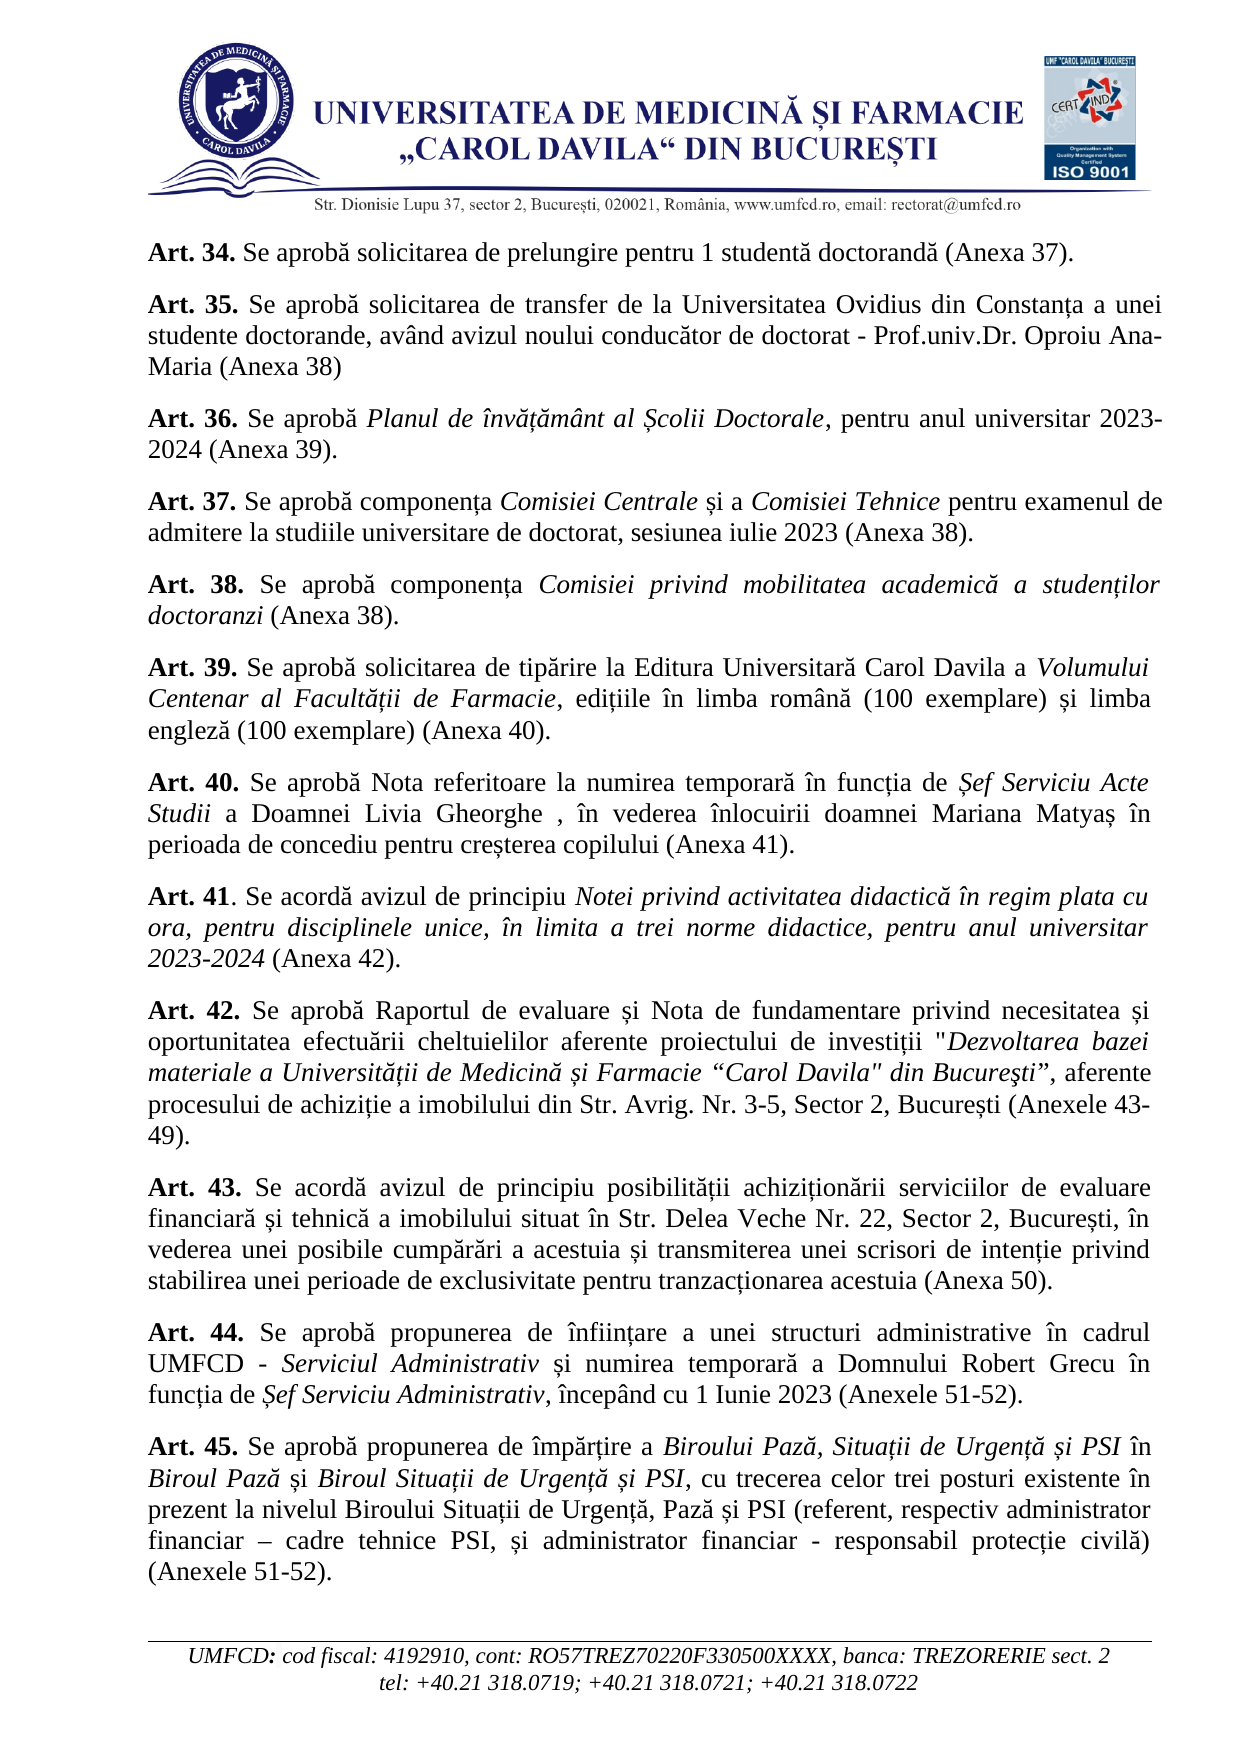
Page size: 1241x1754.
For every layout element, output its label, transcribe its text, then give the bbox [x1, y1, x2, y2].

text Art. 44. Se aprobă propunerea de înființare a unei structuri administrative în cadrul UMFCD - Serviciul Administrativ și numirea temporară a Domnului Robert Grecu în funcția de Șef Serviciu Administrativ, începând cu 1 Iunie 2023 (Anexele 51-52). [148, 1316, 1152, 1410]
text Art. 38. Se aprobă componența Comisiei privind mobilitatea academică a studenților doctoranzi (Anexa 38). [148, 568, 1163, 631]
text Art. 34. Se aprobă solicitarea de prelungire pentru 1 studentă doctorandă (Anexa 37). [357, 236, 1163, 267]
picture [147, 41, 1152, 214]
text Art. 45. Se aprobă propunerea de împărțire a Biroului Pază, Situații de Urgență și PSI în Biroul Pază și Biroul Situații de Urgență și PSI, cu trecerea celor trei posturi existente în prezent la nivelul Biroului Situații de Urgență, Pază și PSI (referent, respectiv administrator financiar – cadre tehnice PSI, și administrator financiar - responsabil protecție civilă) (Anexele 51-52). [148, 1431, 1152, 1586]
text Art. 41. Se acordă avizul de principiu Notei privind activitatea didactică în regim plata cu ora, pentru disciplinele unice, în limita a trei norme didactice, pentru anul universitar 2023-2024 (Anexa 42). [148, 880, 1152, 973]
text Art. 40. Se aprobă Nota referitoare la numirea temporară în funcția de Șef Serviciu Acte Studii a Doamnei Livia Gheorghe , în vederea înlocuirii doamnei Mariana Matyaș în perioada de concediu pentru creșterea copilului (Anexa 41). [148, 766, 1152, 859]
text Art. 37. Se aprobă componența Comisiei Centrale și a Comisiei Tehnice pentru examenul de admitere la studiile universitare de doctorat, sesiunea iulie 2023 (Anexa 38). [148, 485, 1163, 547]
text Art. 36. Se aprobă Planul de învățământ al Școlii Doctorale, pentru anul universitar 2023-2024 (Anexa 39). [148, 402, 1163, 464]
text Art. 42. Se aprobă Raportul de evaluare și Nota de fundamentare privind necesitatea și oportunitatea efectuării cheltuielilor aferente proiectului de investiții "Dezvoltarea bazei materiale a Universității de Medicină și Farmacie “Carol Davila" din Bucureşti”, aferente procesului de achiziție a imobilului din Str. Avrig. Nr. 3-5, Sector 2, București (Anexele 43-49). [148, 994, 1152, 1150]
text Art. 43. Se acordă avizul de principiu posibilității achiziționării serviciilor de evaluare financiară și tehnică a imobilului situat în Str. Delea Veche Nr. 22, Sector 2, București, în vederea unei posibile cumpărări a acestuia și transmiterea unei scrisori de intenție privind stabilirea unei perioade de exclusivitate pentru tranzacționarea acestuia (Anexa 50). [148, 1171, 1152, 1295]
text Art. 34. Se aprobă solicitarea de prelungire pentru 1 studentă doctorandă (Anexa 37). [148, 236, 350, 267]
text Art. 39. Se aprobă solicitarea de tipărire la Editura Universitară Carol Davila a Volumului Centenar al Facultății de Farmacie, edițiile în limba română (100 exemplare) și limba engleză (100 exemplare) (Anexa 40). [148, 651, 1152, 745]
text Art. 35. Se aprobă solicitarea de transfer de la Universitatea Ovidius din Constanța a unei studente doctorande, având avizul noului conducător de doctorat - Prof.univ.Dr. Oproiu Ana-Maria (Anexa 38) [148, 288, 1163, 381]
